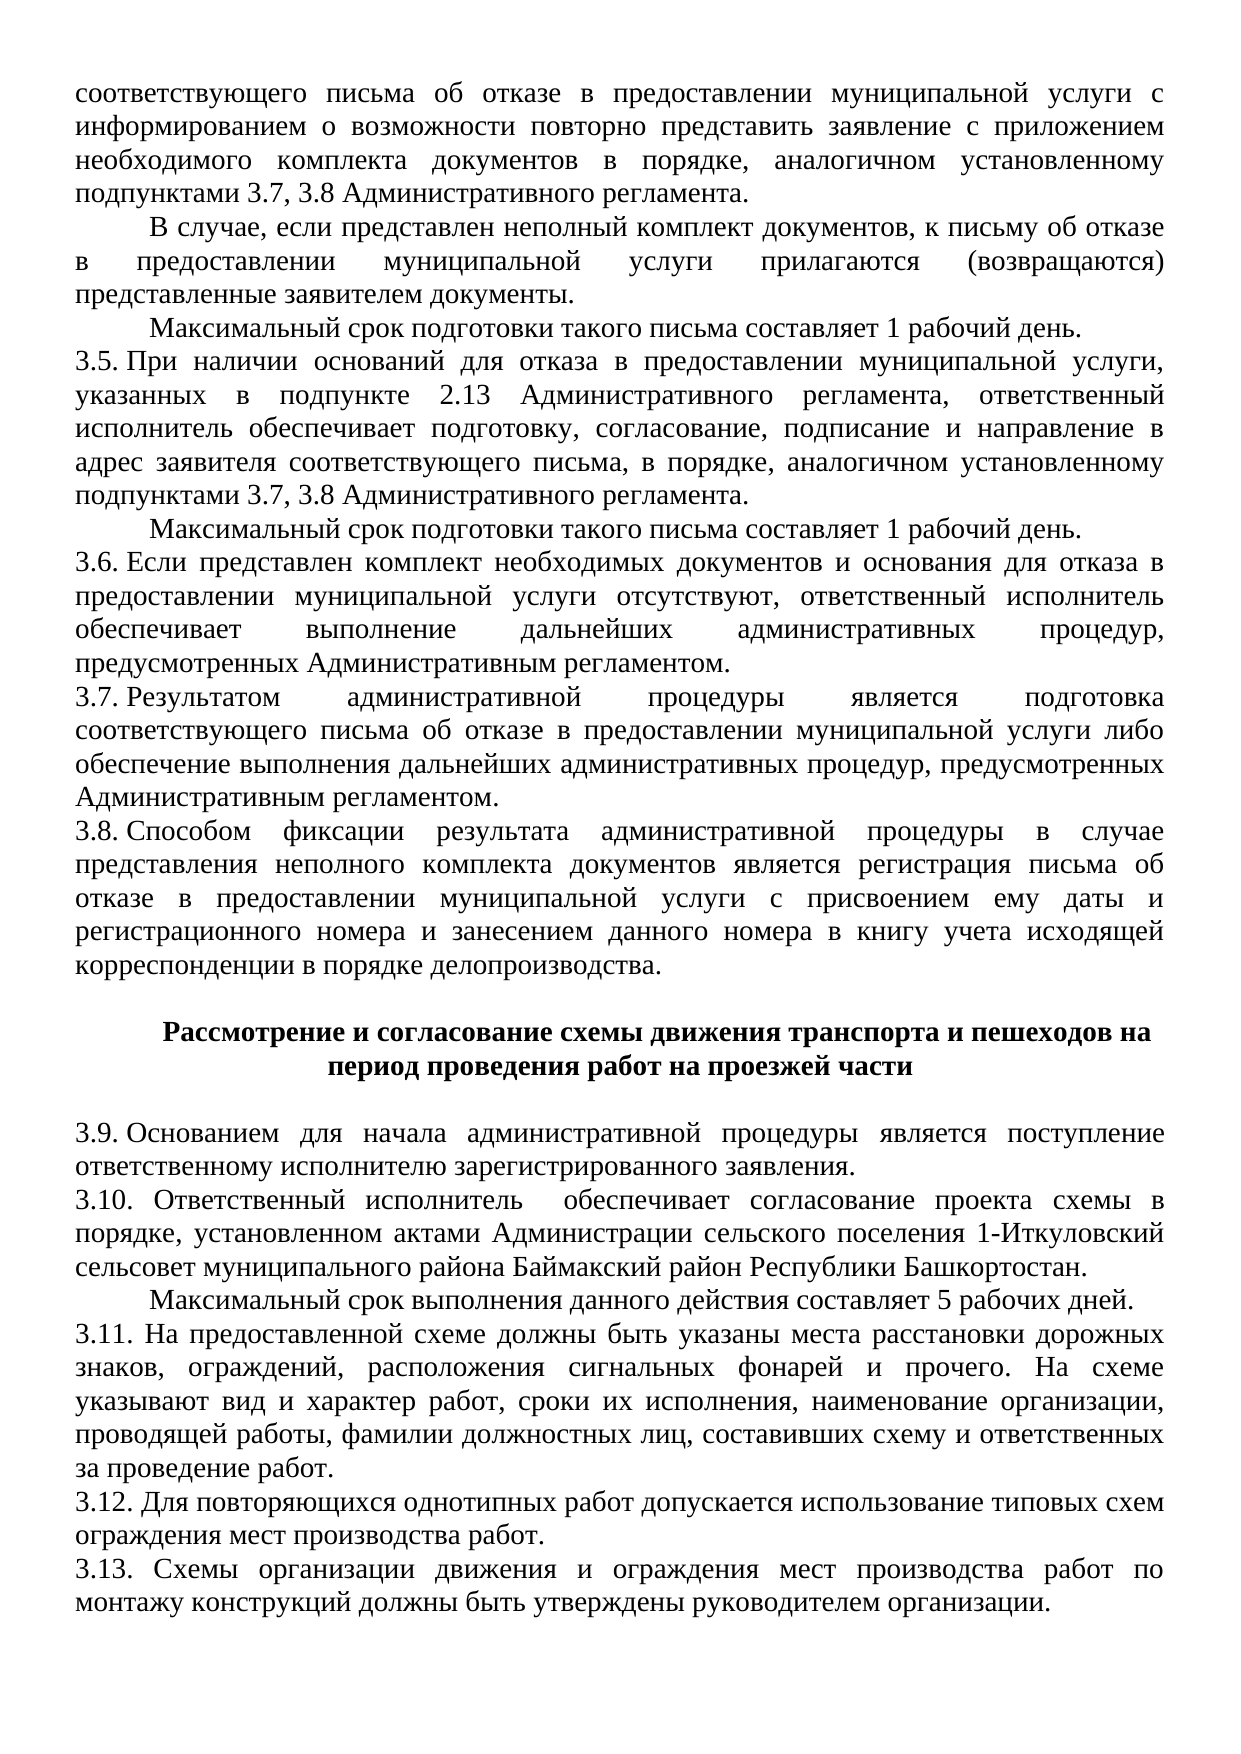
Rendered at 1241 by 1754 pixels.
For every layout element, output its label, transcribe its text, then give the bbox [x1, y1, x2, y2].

text 3.13. Схемы организации движения и ограждения мест производства работ по монтажу конструкций должны быть утверждены руководителем организации. [75, 1551, 1165, 1618]
text Максимальный срок выполнения данного действия составляет 5 рабочих дней. [75, 1282, 1165, 1316]
text Максимальный срок подготовки такого письма составляет 1 рабочий день. [75, 511, 1165, 544]
text 3.7. Результатом административной процедуры является подготовка соответствующего письма об отказе в предоставлении муниципальной услуги либо обеспечение выполнения дальнейших административных процедур, предусмотренных Административным регламентом. [75, 679, 1165, 813]
text 3.8. Способом фиксации результата административной процедуры в случае представления неполного комплекта документов является регистрация письма об отказе в предоставлении муниципальной услуги с присвоением ему даты и регистрационного номера и занесением данного номера в книгу учета исходящей корреспонденции в порядке делопроизводства. [75, 813, 1165, 981]
text 3.5. При наличии оснований для отказа в предоставлении муниципальной услуги, указанных в подпункте 2.13 Административного регламента, ответственный исполнитель обеспечивает подготовку, согласование, подписание и направление в адрес заявителя соответствующего письма, в порядке, аналогичном установленному подпунктами 3.7, 3.8 Административного регламента. [75, 343, 1165, 511]
text 3.10. Ответственный исполнитель обеспечивает согласование проекта схемы в порядке, установленном актами Администрации сельского поселения 1-Иткуловский сельсовет муниципального района Баймакский район Республики Башкортостан. [75, 1182, 1165, 1282]
text 3.12. Для повторяющихся однотипных работ допускается использование типовых схем ограждения мест производства работ. [75, 1484, 1165, 1551]
text 3.6. Если представлен комплект необходимых документов и основания для отказа в предоставлении муниципальной услуги отсутствуют, ответственный исполнитель обеспечивает выполнение дальнейших административных процедур, предусмотренных Административным регламентом. [75, 544, 1165, 679]
text 3.11. На предоставленной схеме должны быть указаны места расстановки дорожных знаков, ограждений, расположения сигнальных фонарей и прочего. На схеме указывают вид и характер работ, сроки их исполнения, наименование организации, проводящей работы, фамилии должностных лиц, составивших схему и ответственных за проведение работ. [75, 1316, 1165, 1484]
text 3.9. Основанием для начала административной процедуры является поступление ответственному исполнителю зарегистрированного заявления. [75, 1115, 1165, 1182]
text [75, 75, 1165, 209]
text В случае, если представлен неполный комплект документов, к письму об отказе в предоставлении муниципальной услуги прилагаются (возвращаются) представленные заявителем документы. [75, 209, 1165, 310]
text Рассмотрение и согласование схемы движения транспорта и пешеходов на период проведения работ на проезжей части [75, 1014, 1165, 1081]
text Максимальный срок подготовки такого письма составляет 1 рабочий день. [75, 310, 1165, 343]
